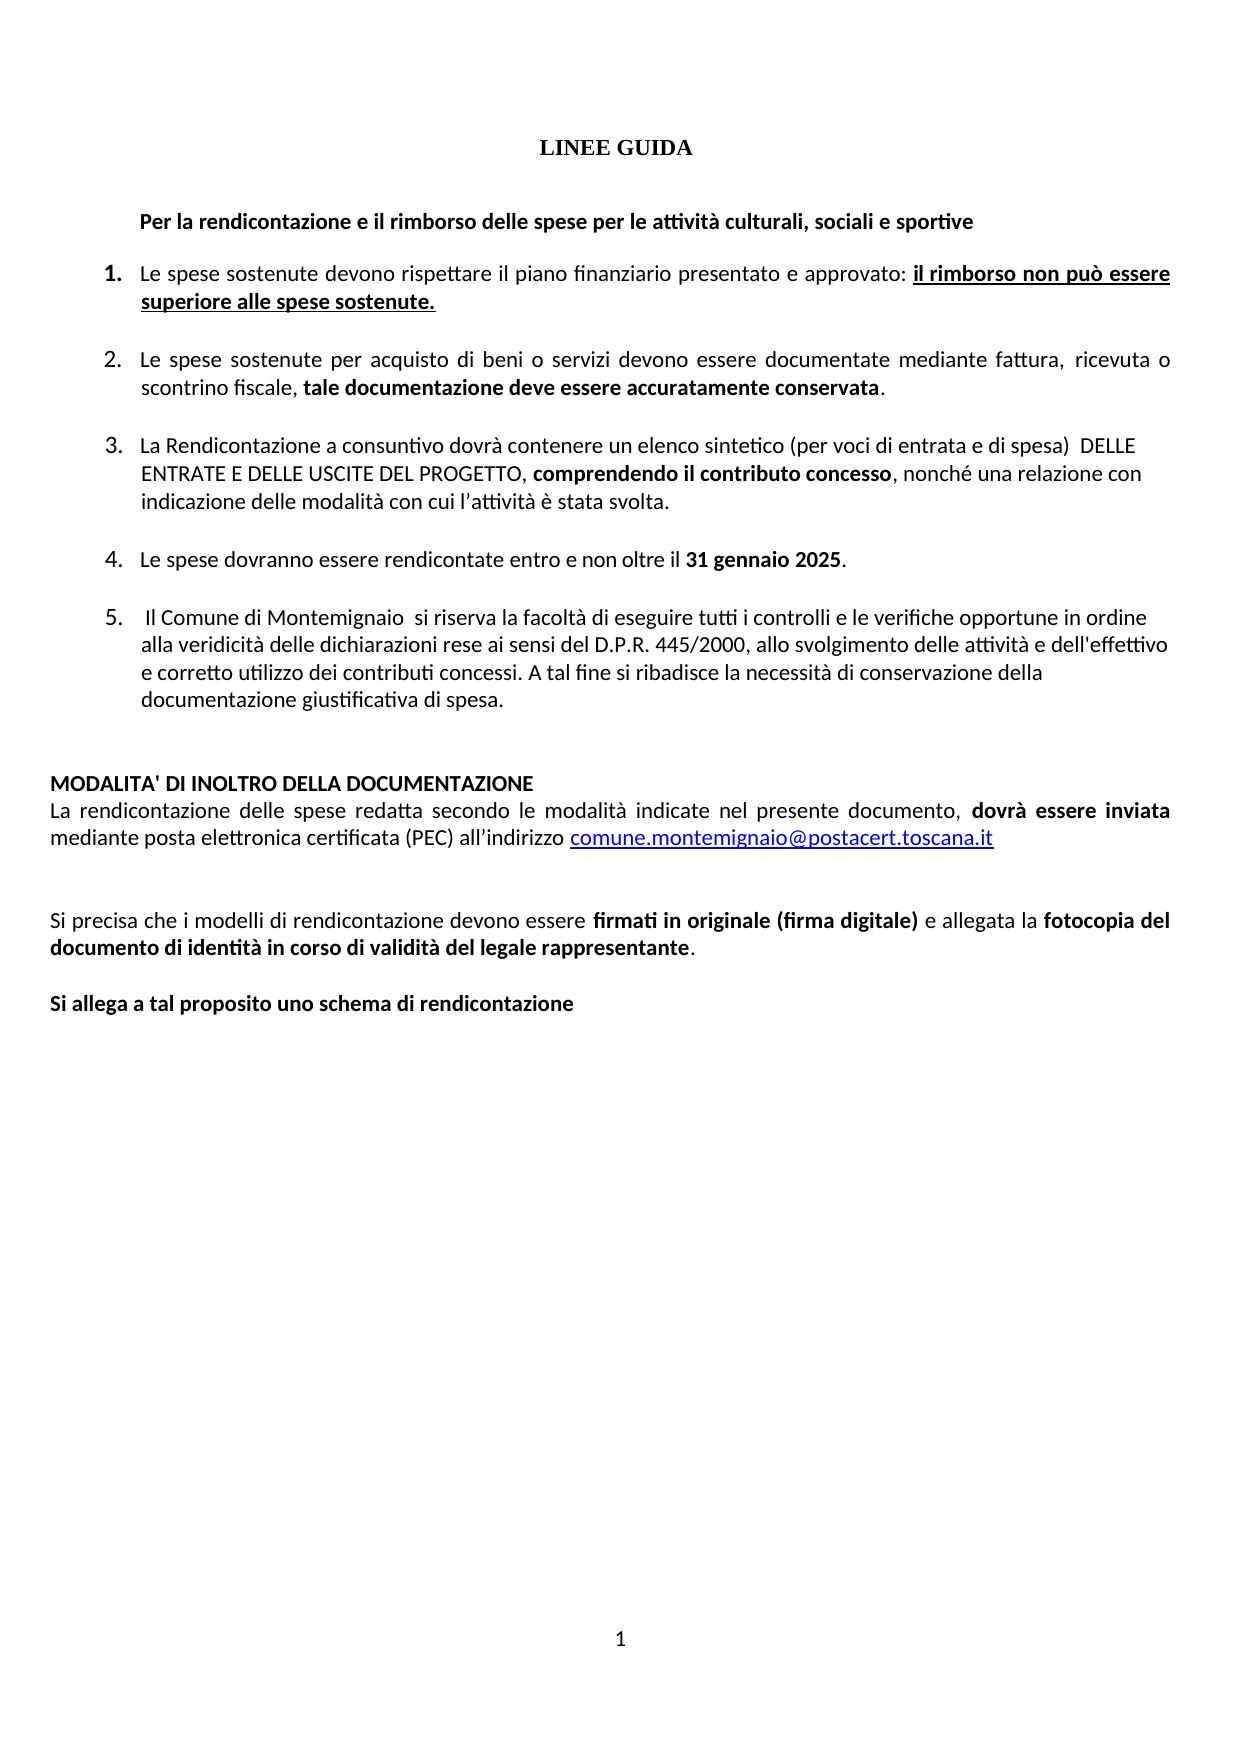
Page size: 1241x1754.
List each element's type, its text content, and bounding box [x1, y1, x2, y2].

text LINEE GUIDA [50, 134, 1182, 160]
list Il Comune di Montemignaio si riserva la facoltà di eseguire tutti i controlli e le verifiche opportune in ordine alla veridicità delle dichiarazioni rese ai sensi del D.P.R. 445/2000, allo svolgimento delle attività e dell'effettivo e corretto utilizzo dei contributi concessi. A tal fine si ribadisce la necessità di conservazione della documentazione giustificativa di spesa. [104, 601, 1170, 714]
list La Rendicontazione a consuntivo dovrà contenere un elenco sintetico (per voci di entrata e di spesa) DELLE ENTRATE E DELLE USCITE DEL PROGETTO, comprendendo il contributo concesso, nonché una relazione con indicazione delle modalità con cui l’attività è stata svolta. [104, 430, 1171, 515]
text MODALITA' DI INOLTRO DELLA DOCUMENTAZIONE [50, 769, 1170, 796]
text Si precisa che i modelli di rendicontazione devono essere firmati in originale (firma digitale) e allegata la fotocopia del documento di identità in corso di validità del legale rappresentante. [50, 906, 1170, 961]
list Le spese sostenute per acquisto di beni o servizi devono essere documentate mediante fattura, ricevuta o scontrino fiscale, tale documentazione deve essere accuratamente conservata. [103, 344, 1171, 401]
text Per la rendicontazione e il rimborso delle spese per le attività culturali, sociali e sportive [139, 207, 1182, 235]
list Le spese dovranno essere rendicontate entro e non oltre il 31 gennaio 2025. [104, 543, 1170, 573]
text La rendicontazione delle spese redatta secondo le modalità indicate nel presente documento, dovrà essere inviata mediante posta elettronica certificata (PEC) all’indirizzo comune.montemignaio@postacert.toscana.it [50, 796, 1170, 851]
subtitle Si allega a tal proposito uno schema di rendicontazione [50, 989, 822, 1017]
list Le spese sostenute devono rispettare il piano finanziario presentato e approvato: il rimborso non può essere superiore alle spese sostenute. [103, 257, 1171, 315]
